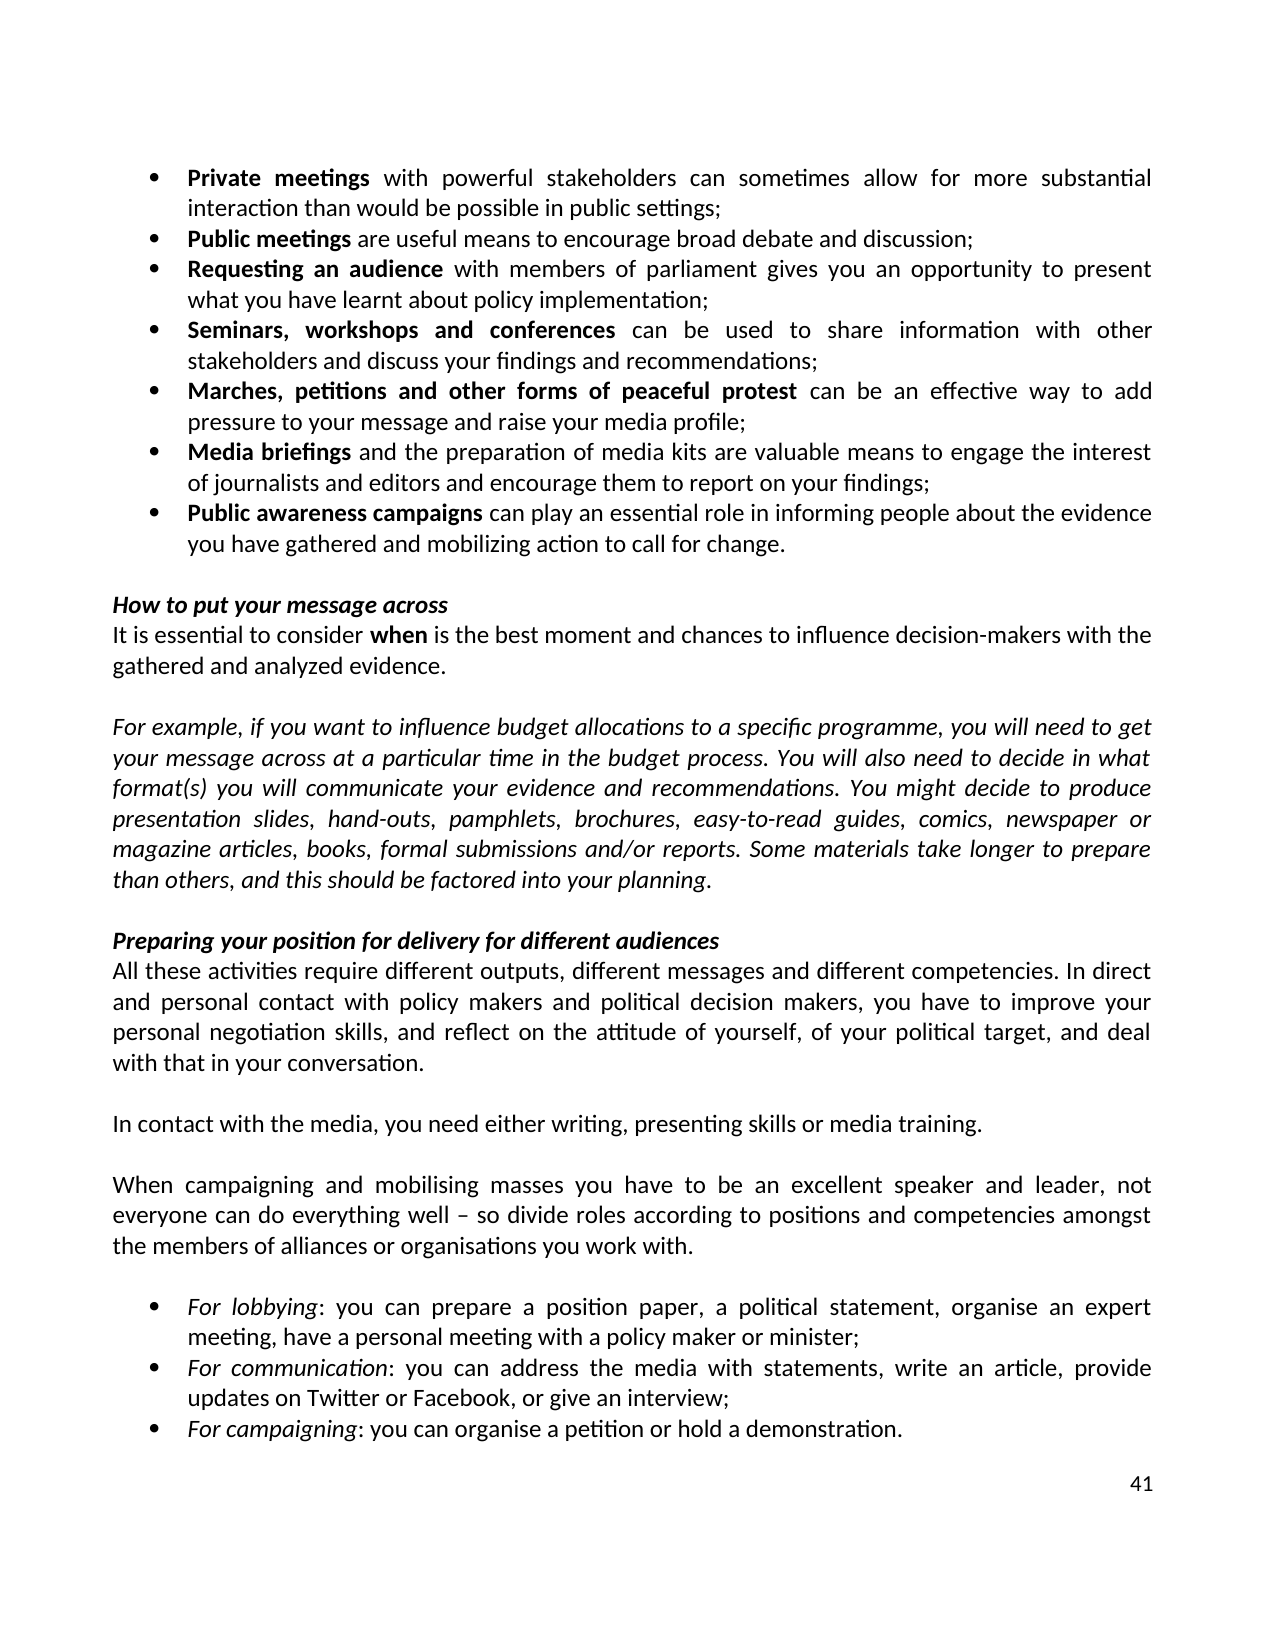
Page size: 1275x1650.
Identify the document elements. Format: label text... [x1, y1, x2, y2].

list Marches, petitions and other forms of peaceful protest can be an effective way to add pressure to your message and raise your media profile; [150, 375, 1153, 436]
text For example, if you want to influence budget allocations to a specific programme, you will need to get your message across at a particular time in the budget process. You will also need to decide in what format(s) you will communicate your evidence and recommendations. You might decide to produce presentation slides, hand-outs, pamphlets, brochures, easy-to-read guides, comics, newspaper or magazine articles, books, formal submissions and/or reports. Some materials take longer to prepare than others, and this should be factored into your planning. [112, 711, 1153, 894]
text All these activities require different outputs, different messages and different competencies. In direct and personal contact with policy makers and political decision makers, you have to improve your personal negotiation skills, and reflect on the attitude of yourself, of your political target, and deal with that in your conversation. [112, 955, 1153, 1077]
list Requesting an audience with members of parliament gives you an opportunity to present what you have learnt about policy implementation; [150, 253, 1153, 314]
list For lobbying: you can prepare a position paper, a political statement, organise an expert meeting, have a personal meeting with a policy maker or minister; [150, 1291, 1153, 1352]
text Preparing your position for delivery for different audiences [112, 925, 1153, 955]
text It is essential to consider when is the best moment and chances to influence decision-makers with the gathered and analyzed evidence. [112, 619, 1153, 681]
list Public awareness campaigns can play an essential role in informing people about the evidence you have gathered and mobilizing action to call for change. [150, 497, 1153, 558]
list For campaigning: you can organise a petition or hold a demonstration. [150, 1413, 1153, 1444]
text How to put your message across [112, 589, 1153, 619]
list Seminars, workshops and conferences can be used to share information with other stakeholders and discuss your findings and recommendations; [150, 314, 1153, 375]
list Private meetings with powerful stakeholders can sometimes allow for more substantial interaction than would be possible in public settings; [150, 162, 1153, 223]
list Public meetings are useful means to encourage broad debate and discussion; [150, 223, 1153, 253]
text When campaigning and mobilising masses you have to be an excellent speaker and leader, not everyone can do everything well – so divide roles according to positions and competencies amongst the members of alliances or organisations you work with. [112, 1169, 1153, 1261]
list Media briefings and the preparation of media kits are valuable means to engage the interest of journalists and editors and encourage them to report on your findings; [150, 436, 1153, 497]
text In contact with the media, you need either writing, presenting skills or media training. [112, 1108, 1153, 1138]
list For communication: you can address the media with statements, write an article, provide updates on Twitter or Facebook, or give an interview; [150, 1352, 1153, 1413]
